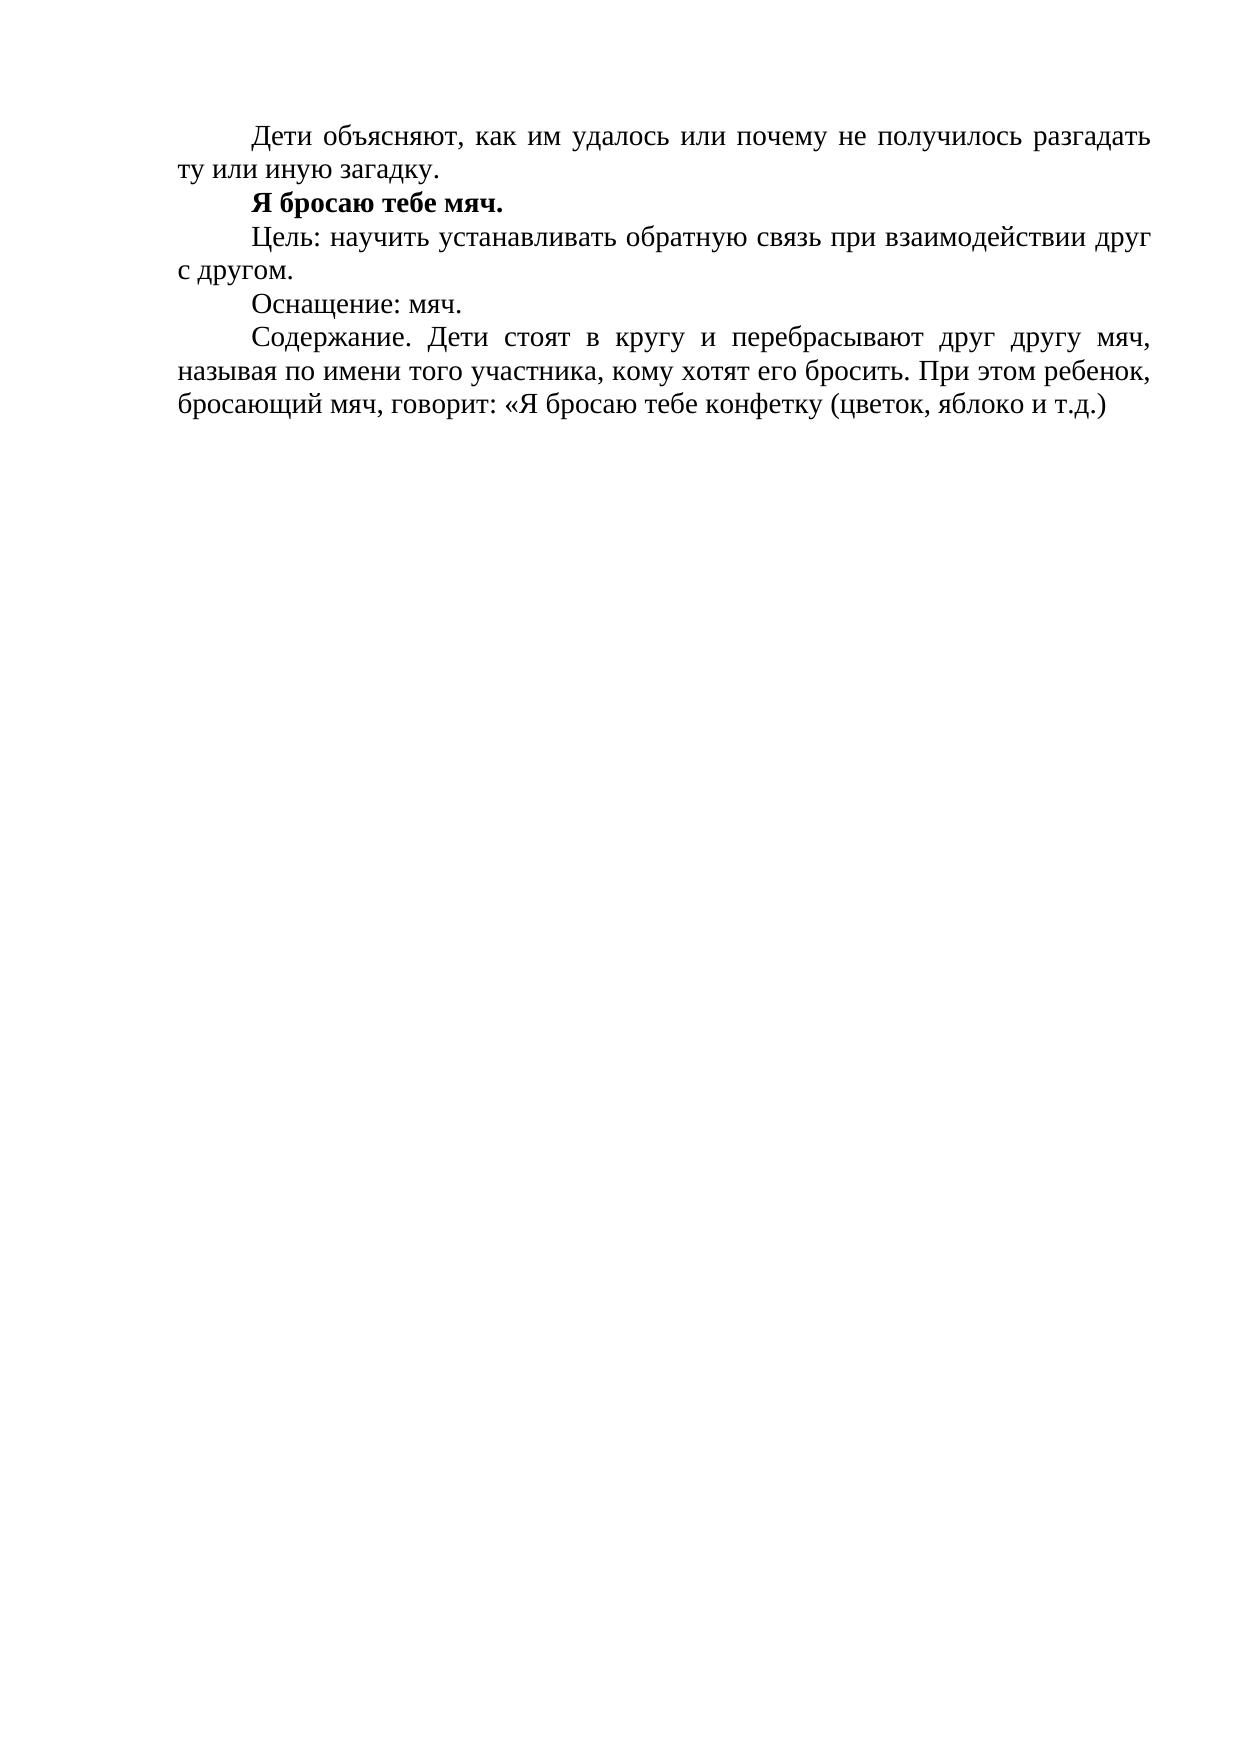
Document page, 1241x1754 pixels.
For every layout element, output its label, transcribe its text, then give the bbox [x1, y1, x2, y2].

text Дети объясняют, как им удалось или почему не получилось разгадать ту или иную загадку. [177, 118, 1152, 185]
text Я бросаю тебе мяч. [177, 185, 1152, 219]
text Содержание. Дети стоят в кругу и перебрасывают друг другу мяч, называя по имени того участника, кому хотят его бросить. При этом ребенок, бросающий мяч, говорит: «Я бросаю тебе конфетку (цветок, яблоко и т.д.) [177, 319, 1152, 420]
text Оснащение: мяч. [177, 286, 1152, 319]
text Цель: научить устанавливать обратную связь при взаимодействии друг с другом. [177, 219, 1152, 286]
